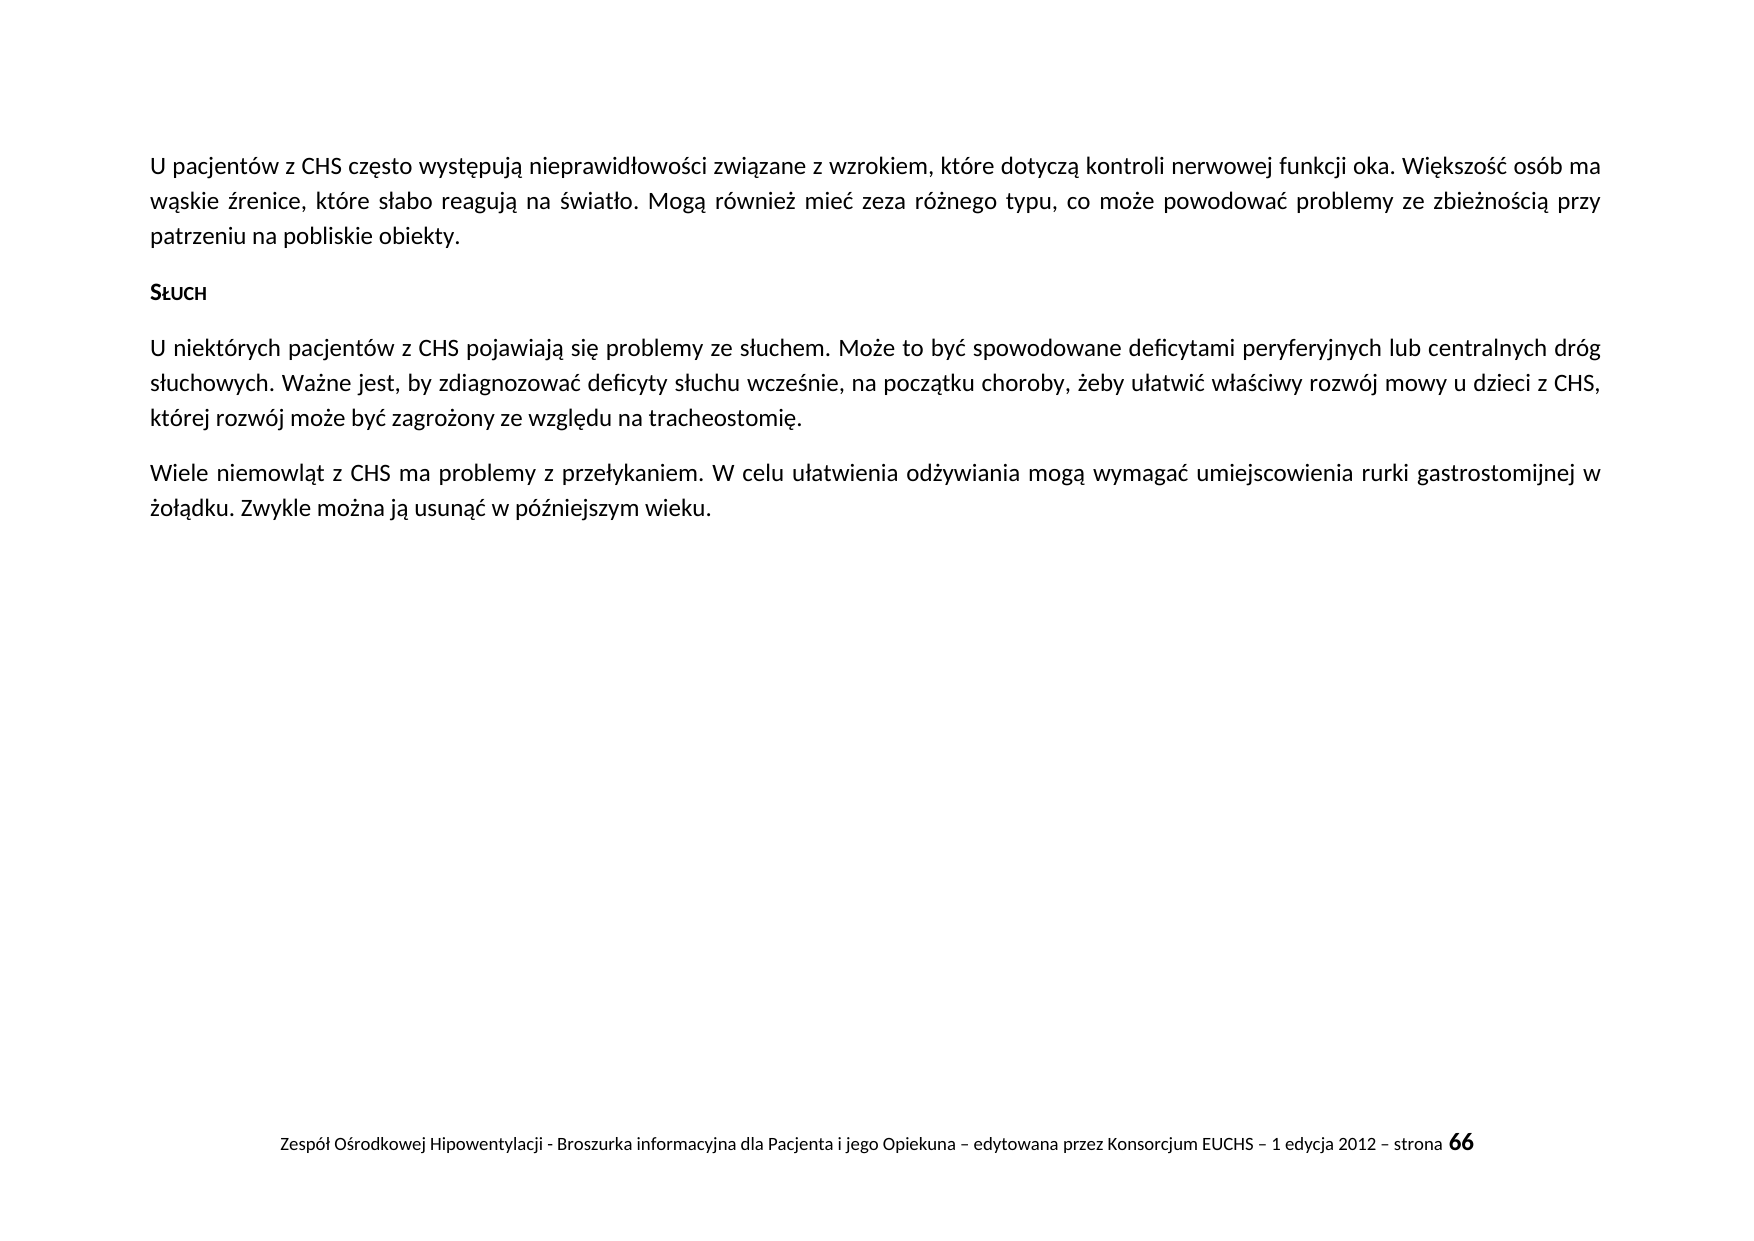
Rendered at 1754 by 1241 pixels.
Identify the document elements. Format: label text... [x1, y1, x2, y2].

text U niektórych pacjentów z CHS pojawiają się problemy ze słuchem. Może to być spowodowane deficytami peryferyjnych lub centralnych dróg słuchowych. Ważne jest, by zdiagnozować deficyty słuchu wcześnie, na początku choroby, żeby ułatwić właściwy rozwój mowy u dzieci z CHS, której rozwój może być zagrożony ze względu na tracheostomię. [150, 332, 1604, 432]
text Wiele niemowląt z CHS ma problemy z przełykaniem. W celu ułatwienia odżywiania mogą wymagać umiejscowienia rurki gastrostomijnej w żołądku. Zwykle można ją usunąć w późniejszym wieku. [150, 457, 1604, 523]
text Słuch [150, 276, 1604, 306]
text U pacjentów z CHS często występują nieprawidłowości związane z wzrokiem, które dotyczą kontroli nerwowej funkcji oka. Większość osób ma wąskie źrenice, które słabo reagują na światło. Mogą również mieć zeza różnego typu, co może powodować problemy ze zbieżnością przy patrzeniu na pobliskie obiekty. [150, 150, 1604, 251]
